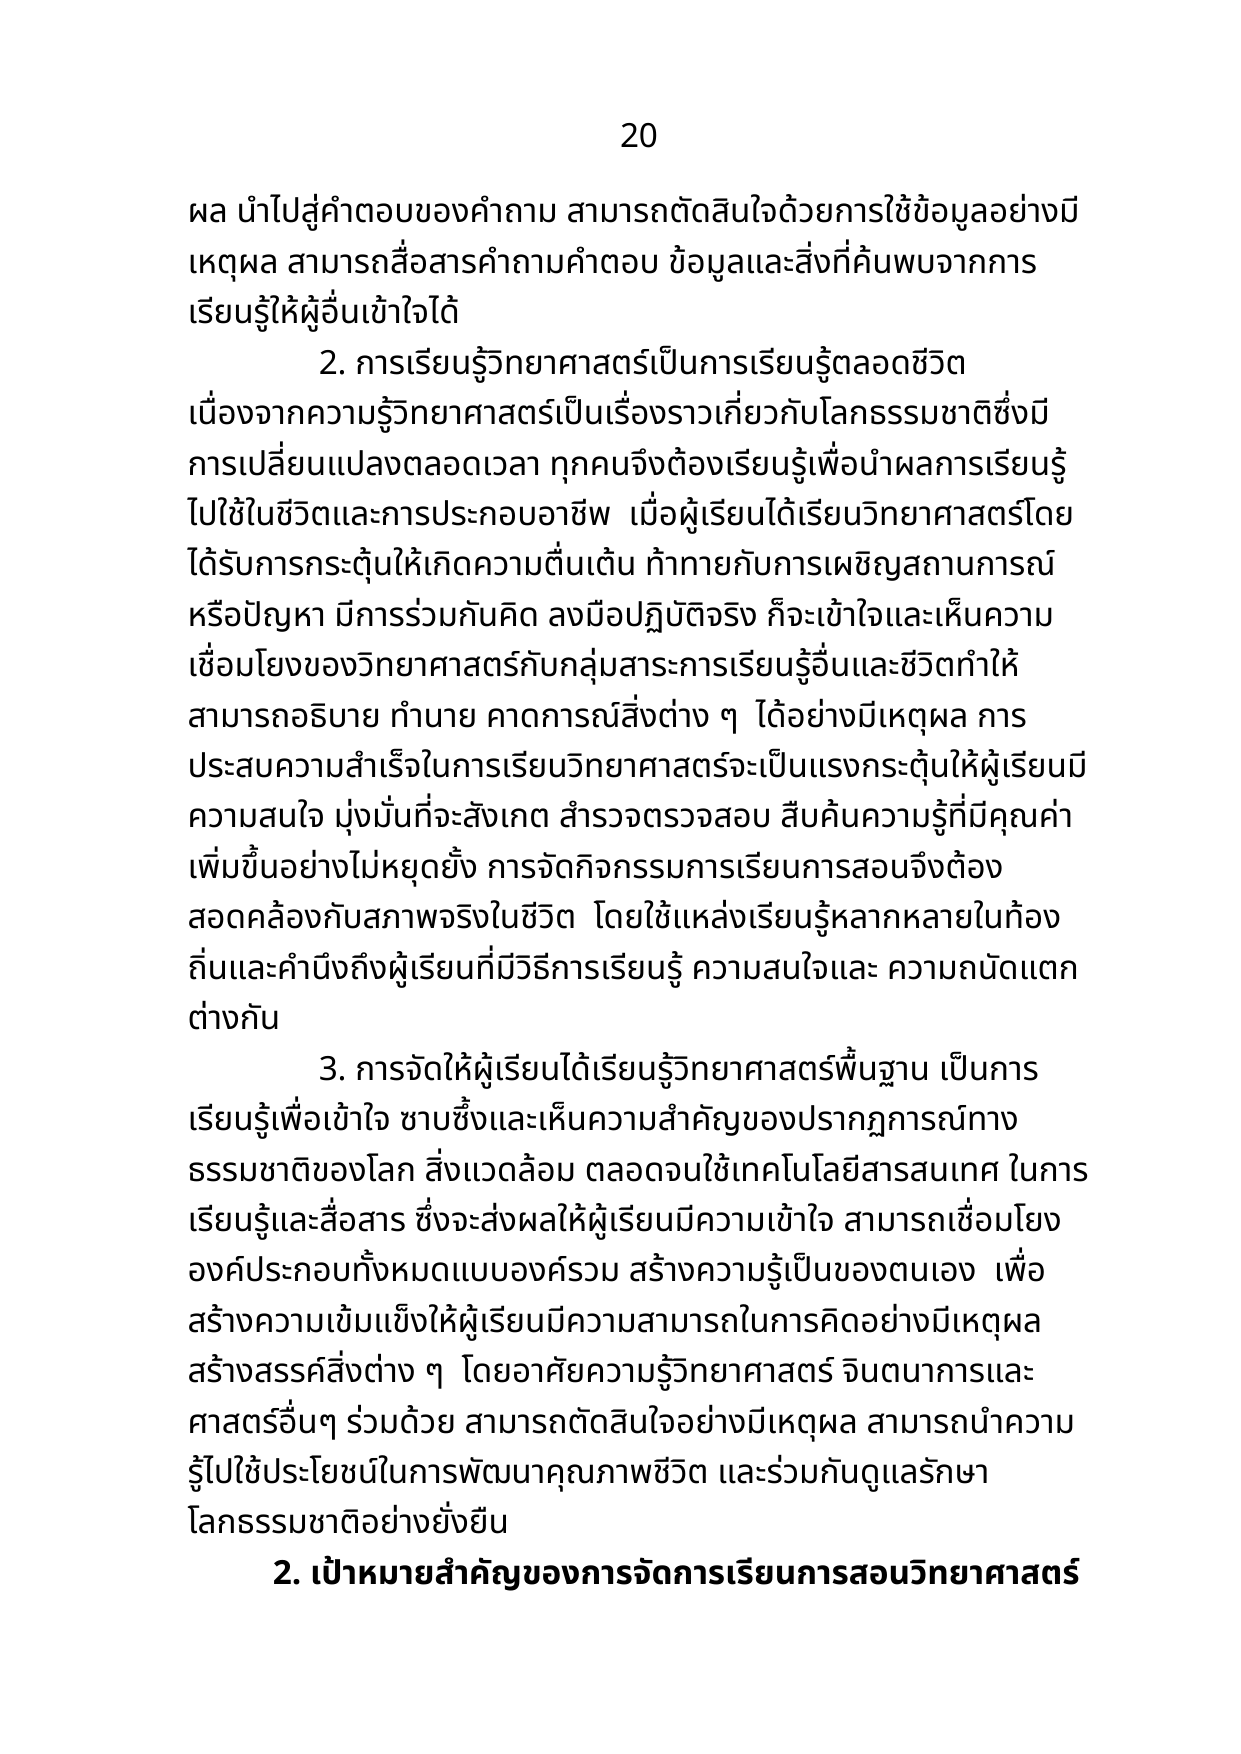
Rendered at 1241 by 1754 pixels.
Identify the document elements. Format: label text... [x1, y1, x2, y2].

text 2. การเรียนรู้วิทยาศาสตร์เป็นการเรียนรู้ตลอดชีวิต เนื่องจากความรู้วิทยาศาสตร์เป็นเรื่องราวเกี่ยวกับโลกธรรมชาติซึ่งมีการเปลี่ยนแปลงตลอดเวลา ทุกคนจึงต้องเรียนรู้เพื่อนำผลการเรียนรู้ไปใช้ในชีวิตและการประกอบอาชีพ เมื่อผู้เรียนได้เรียนวิทยาศาสตร์โดยได้รับการกระตุ้นให้เกิดความตื่นเต้น ท้าทายกับการเผชิญสถานการณ์หรือปัญหา มีการร่วมกันคิด ลงมือปฏิบัติจริง ก็จะเข้าใจและเห็นความเชื่อมโยงของวิทยาศาสตร์กับกลุ่มสาระการเรียนรู้อื่นและชีวิตทำให้สามารถอธิบาย ทำนาย คาดการณ์สิ่งต่าง ๆ ได้อย่างมีเหตุผล การประสบความสำเร็จในการเรียนวิทยาศาสตร์จะเป็นแรงกระตุ้นให้ผู้เรียนมีความสนใจ มุ่งมั่นที่จะสังเกต สำรวจตรวจสอบ สืบค้นความรู้ที่มีคุณค่าเพิ่มขึ้นอย่างไม่หยุดยั้ง การจัดกิจกรรมการเรียนการสอนจึงต้องสอดคล้องกับสภาพจริงในชีวิต โดยใช้แหล่งเรียนรู้หลากหลายในท้องถิ่นและคำนึงถึงผู้เรียนที่มีวิธีการเรียนรู้ ความสนใจและ ความถนัดแตกต่างกัน [187, 338, 1090, 1044]
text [187, 187, 1090, 338]
text 2. เป้าหมายสำคัญของการจัดการเรียนการสอนวิทยาศาสตร์ [187, 1549, 1090, 1599]
text 3. การจัดให้ผู้เรียนได้เรียนรู้วิทยาศาสตร์พื้นฐาน เป็นการเรียนรู้เพื่อเข้าใจ ซาบซึ้งและเห็นความสำคัญของปรากฏการณ์ทางธรรมชาติของโลก สิ่งแวดล้อม ตลอดจนใช้เทคโนโลยีสารสนเทศ ในการเรียนรู้และสื่อสาร ซึ่งจะส่งผลให้ผู้เรียนมีความเข้าใจ สามารถเชื่อมโยงองค์ประกอบทั้งหมดแบบองค์รวม สร้างความรู้เป็นของตนเอง เพื่อสร้างความเข้มแข็งให้ผู้เรียนมีความสามารถในการคิดอย่างมีเหตุผล สร้างสรรค์สิ่งต่าง ๆ โดยอาศัยความรู้วิทยาศาสตร์ จินตนาการและศาสตร์อื่นๆ ร่วมด้วย สามารถตัดสินใจอย่างมีเหตุผล สามารถนำความรู้ไปใช้ประโยชน์ในการพัฒนาคุณภาพชีวิต และร่วมกันดูแลรักษาโลกธรรมชาติอย่างยั่งยืน [187, 1044, 1090, 1549]
